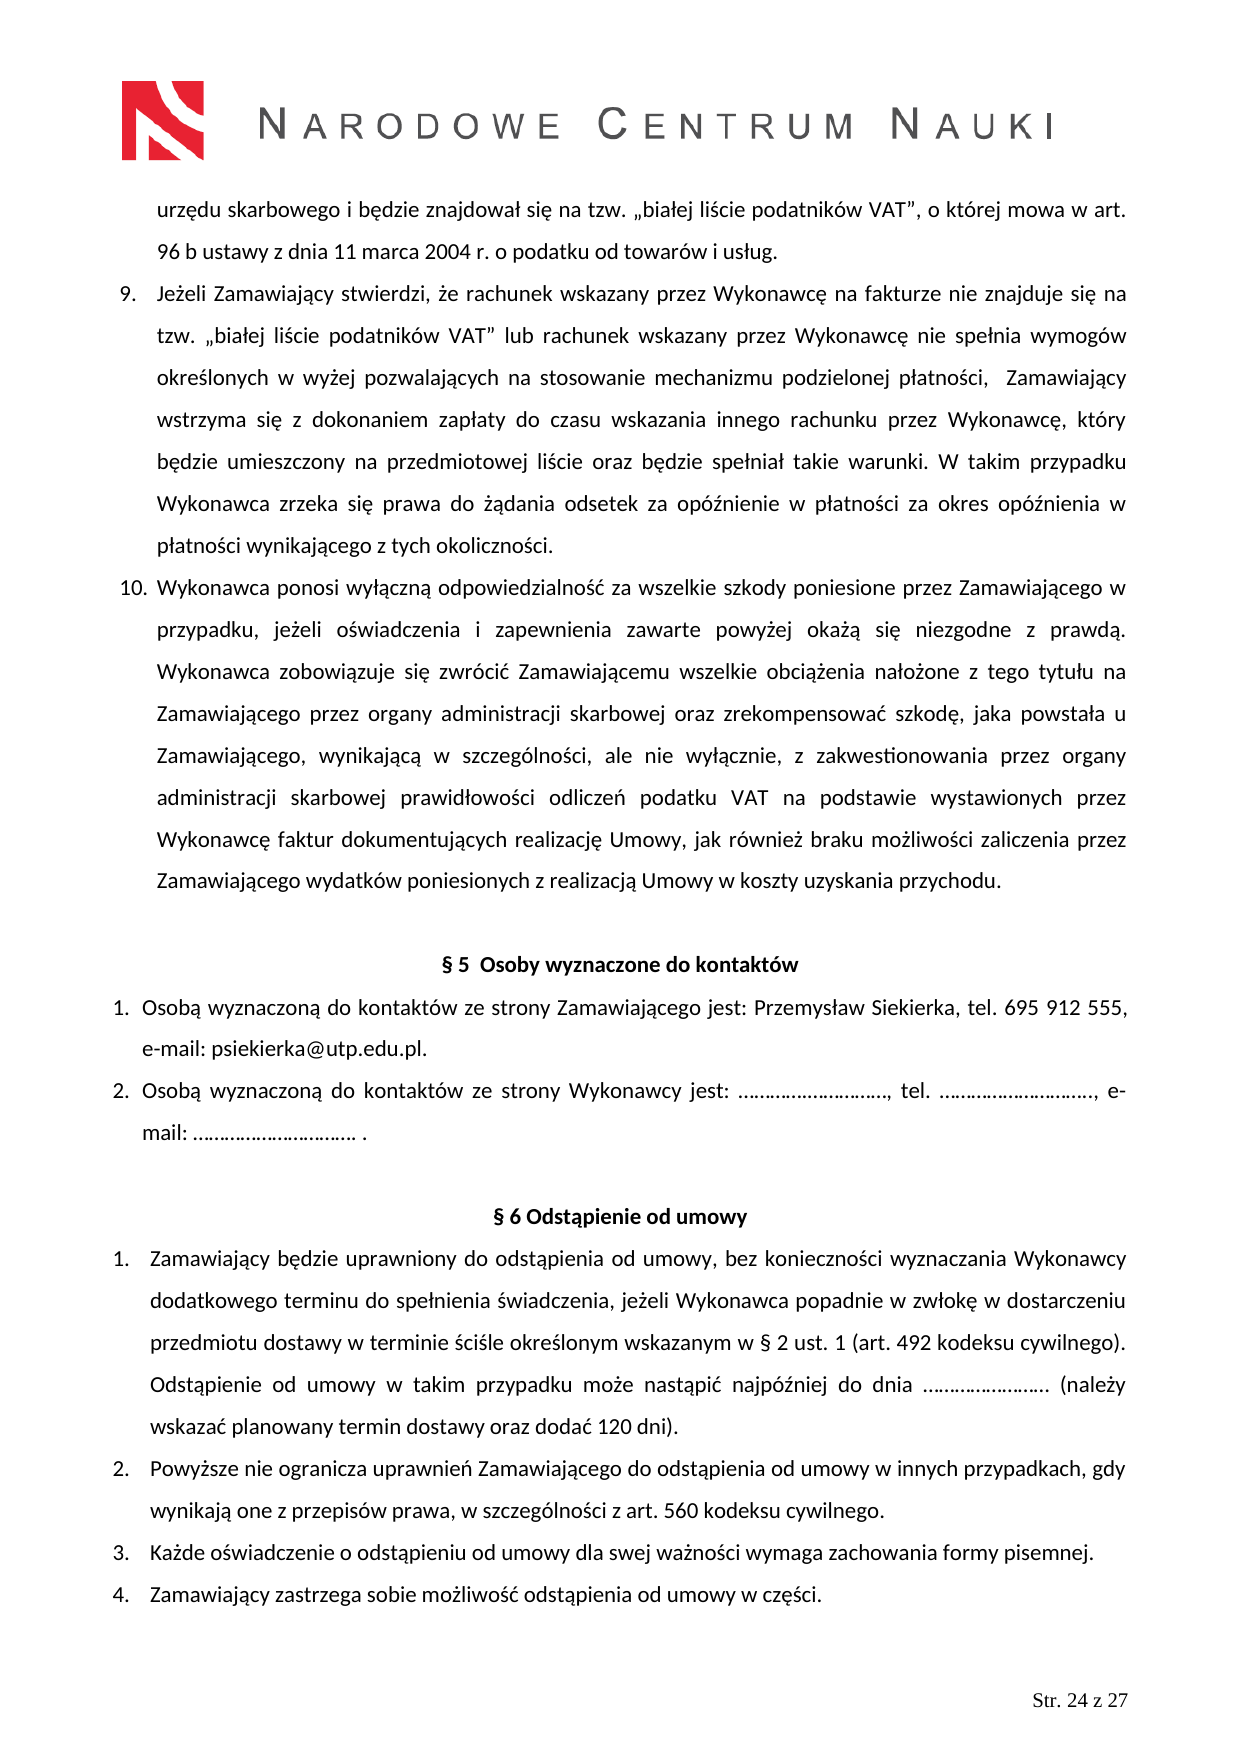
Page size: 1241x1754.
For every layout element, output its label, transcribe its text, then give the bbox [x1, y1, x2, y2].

text § 6 Odstąpienie od umowy [112, 1202, 1128, 1231]
list Zamawiający zastrzega sobie możliwość odstąpienia od umowy w części. [112, 1580, 1128, 1608]
list Jeżeli Zamawiający stwierdzi, że rachunek wskazany przez Wykonawcę na fakturze nie znajduje się na tzw. „białej liście podatników VAT” lub rachunek wskazany przez Wykonawcę nie spełnia wymogów określonych w wyżej pozwalających na stosowanie mechanizmu podzielonej płatności, Zamawiający wstrzyma się z dokonaniem zapłaty do czasu wskazania innego rachunku przez Wykonawcę, który będzie umieszczony na przedmiotowej liście oraz będzie spełniał takie warunki. W takim przypadku Wykonawca zrzeka się prawa do żądania odsetek za opóźnienie w płatności za okres opóźnienia w płatności wynikającego z tych okoliczności. [119, 279, 1128, 559]
list Zamawiający będzie uprawniony do odstąpienia od umowy, bez konieczności wyznaczania Wykonawcy dodatkowego terminu do spełnienia świadczenia, jeżeli Wykonawca popadnie w zwłokę w dostarczeniu przedmiotu dostawy w terminie ściśle określonym wskazanym w § 2 ust. 1 (art. 492 kodeksu cywilnego). Odstąpienie od umowy w takim przypadku może nastąpić najpóźniej do dnia …………………… (należy wskazać planowany termin dostawy oraz dodać 120 dni). [112, 1244, 1128, 1440]
text § 5 Osoby wyznaczone do kontaktów [112, 951, 1128, 979]
list Osobą wyznaczoną do kontaktów ze strony Wykonawcy jest: ………….……………, tel. ……………………….., e-mail: …………………………. . [112, 1077, 1128, 1147]
list Powyższe nie ogranicza uprawnień Zamawiającego do odstąpienia od umowy w innych przypadkach, gdy wynikają one z przepisów prawa, w szczególności z art. 560 kodeksu cywilnego. [112, 1454, 1128, 1524]
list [119, 195, 1128, 265]
list Osobą wyznaczoną do kontaktów ze strony Zamawiającego jest: Przemysław Siekierka, tel. 695 912 555, e-mail: psiekierka@utp.edu.pl. [112, 993, 1128, 1063]
list Wykonawca ponosi wyłączną odpowiedzialność za wszelkie szkody poniesione przez Zamawiającego w przypadku, jeżeli oświadczenia i zapewnienia zawarte powyżej okażą się niezgodne z prawdą. Wykonawca zobowiązuje się zwrócić Zamawiającemu wszelkie obciążenia nałożone z tego tytułu na Zamawiającego przez organy administracji skarbowej oraz zrekompensować szkodę, jaka powstała u Zamawiającego, wynikającą w szczególności, ale nie wyłącznie, z zakwestionowania przez organy administracji skarbowej prawidłowości odliczeń podatku VAT na podstawie wystawionych przez Wykonawcę faktur dokumentujących realizację Umowy, jak również braku możliwości zaliczenia przez Zamawiającego wydatków poniesionych z realizacją Umowy w koszty uzyskania przychodu. [119, 573, 1128, 895]
list Każde oświadczenie o odstąpieniu od umowy dla swej ważności wymaga zachowania formy pisemnej. [112, 1538, 1128, 1566]
